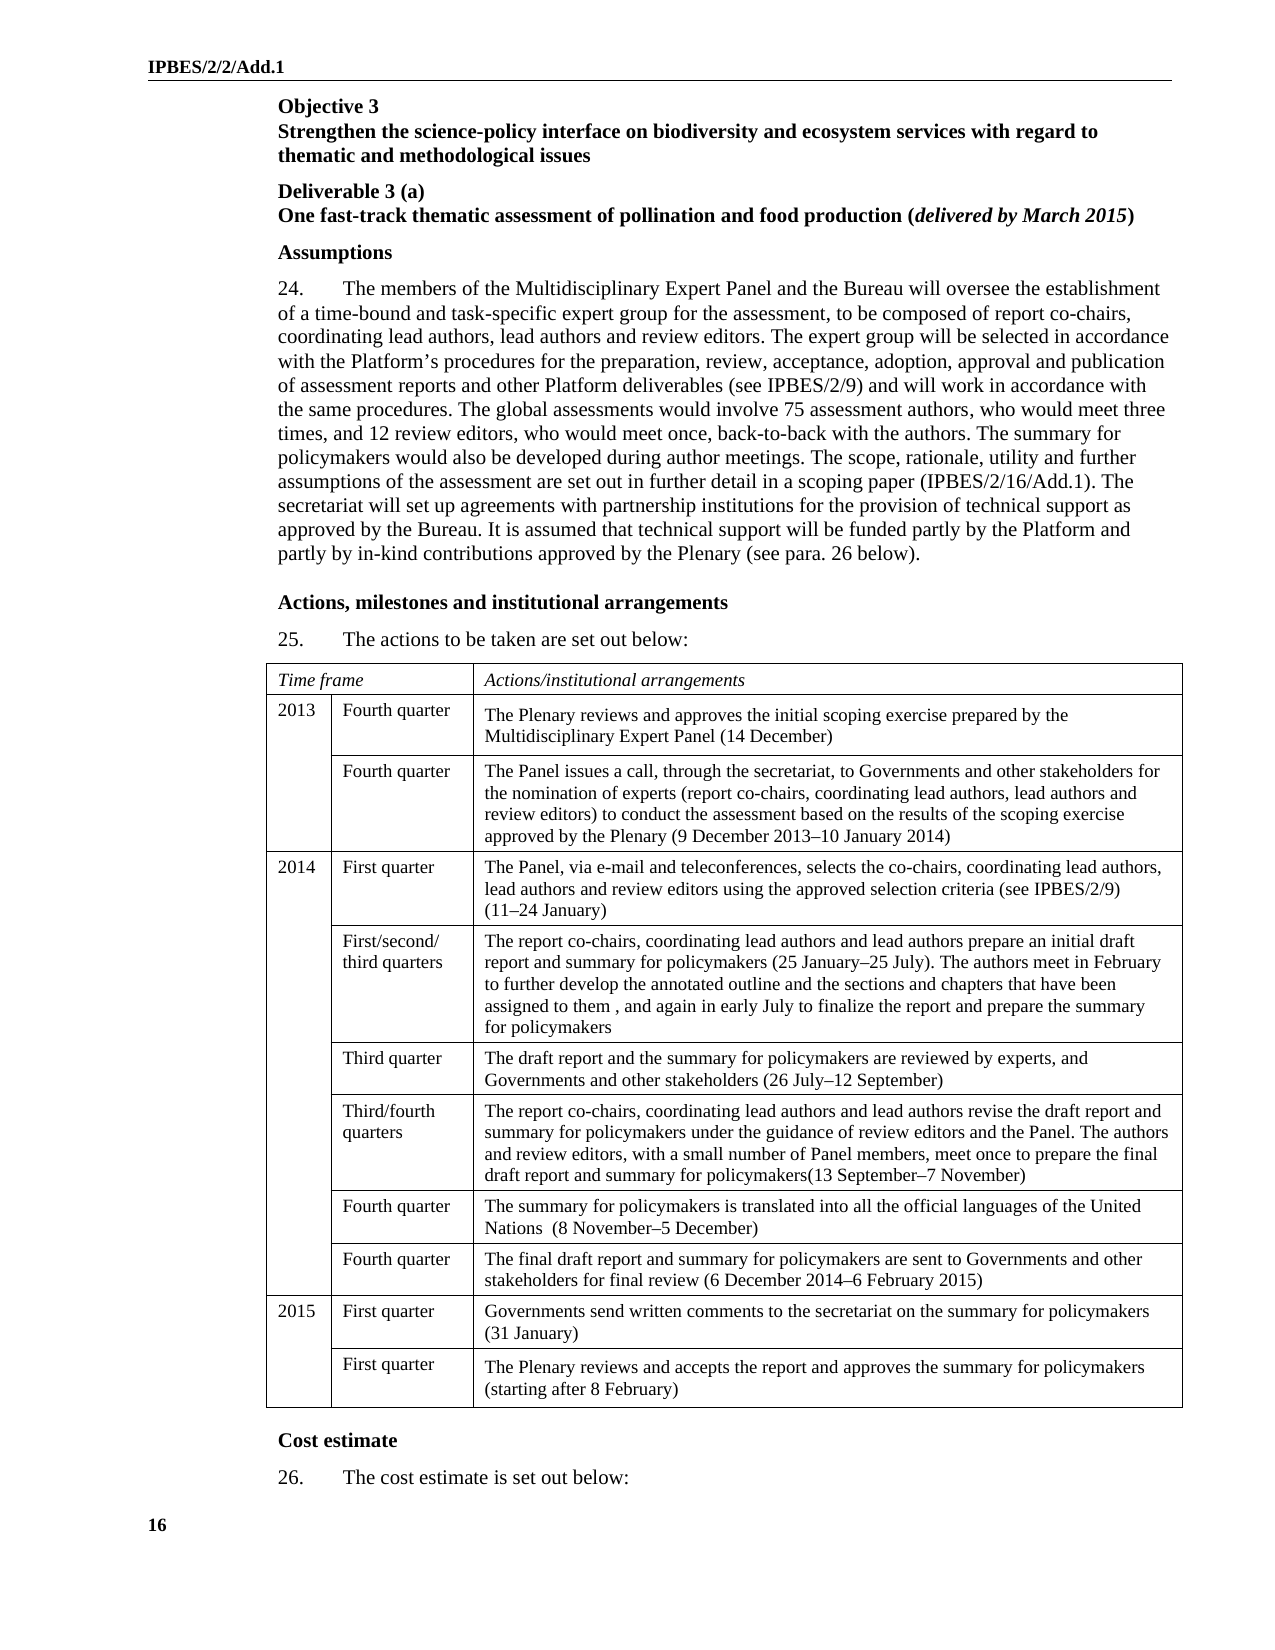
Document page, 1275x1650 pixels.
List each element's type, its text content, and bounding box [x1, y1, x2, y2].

table_cell First/second/ third quarters [332, 926, 473, 1042]
table_cell Fourth quarter [332, 1244, 473, 1295]
list The members of the Multidisciplinary Expert Panel and the Bureau will oversee the establishment of a time-bound and task-specific expert group for the assessment, to be composed of report co-chairs, coordinating lead authors, lead authors and review editors. The expert group will be selected in accordance with the Platform’s procedures for the preparation, review, acceptance, adoption, approval and publication of assessment reports and other Platform deliverables (see IPBES/2/9) and will work in accordance with the same procedures. The global assessments would involve 75 assessment authors, who would meet three times, and 12 review editors, who would meet once, back-to-back with the authors. The summary for policymakers would also be developed during author meetings. The scope, rationale, utility and further assumptions of the assessment are set out in further detail in a scoping paper (IPBES/2/16/Add.1). The secretariat will set up agreements with partnership institutions for the provision of technical support as approved by the Bureau. It is assumed that technical support will be funded partly by the Platform and partly by in-kind contributions approved by the Plenary (see para. 26 below). [278, 276, 1172, 565]
text Assumptions [148, 240, 1142, 264]
table_cell The Plenary reviews and accepts the report and approves the summary for policymakers (starting after 8 February) [474, 1349, 1182, 1407]
table_cell Fourth quarter [332, 756, 473, 851]
text Deliverable 3 (a) [148, 179, 1142, 203]
table_cell 2015 [267, 1296, 331, 1407]
table_cell The Panel, via e-mail and teleconferences, selects the co-chairs, coordinating lead authors, lead authors and review editors using the approved selection criteria (see IPBES/2/9) (11–24 January) [474, 852, 1182, 925]
text Actions, milestones and institutional arrangements [148, 590, 1142, 614]
table_header Time frame [267, 664, 473, 694]
text Strengthen the science-policy interface on biodiversity and ecosystem services with regard to thematic and methodological issues [148, 118, 1142, 167]
table_cell Fourth quarter [332, 695, 473, 755]
table_cell Governments send written comments to the secretariat on the summary for policymakers (31 January) [474, 1296, 1182, 1347]
table_cell Third/fourth quarters [332, 1095, 473, 1190]
table_cell The final draft report and summary for policymakers are sent to Governments and other stakeholders for final review (6 December 2014–6 February 2015) [474, 1244, 1182, 1295]
table_cell 2014 [267, 852, 331, 1295]
table_cell First quarter [332, 852, 473, 925]
text Objective 3 [148, 94, 1142, 118]
table_cell Third quarter [332, 1043, 473, 1094]
table_cell The summary for policymakers is translated into all the official languages of the United Nations (8 November–5 December) [474, 1191, 1182, 1242]
table_cell First quarter [332, 1349, 473, 1407]
table_cell The Plenary reviews and approves the initial scoping exercise prepared by the Multidisciplinary Expert Panel (14 December) [474, 695, 1182, 755]
table_cell 2013 [267, 695, 331, 851]
table_cell First quarter [332, 1296, 473, 1347]
list The actions to be taken are set out below: [278, 627, 1172, 651]
table_cell The report co-chairs, coordinating lead authors and lead authors revise the draft report and summary for policymakers under the guidance of review editors and the Panel. The authors and review editors, with a small number of Panel members, meet once to prepare the final draft report and summary for policymakers(13 September–7 November) [474, 1095, 1182, 1190]
table_cell The draft report and the summary for policymakers are reviewed by experts, and Governments and other stakeholders (26 July–12 September) [474, 1043, 1182, 1094]
text Cost estimate [148, 1428, 1142, 1452]
list The cost estimate is set out below: [278, 1465, 1172, 1489]
table_cell The report co-chairs, coordinating lead authors and lead authors prepare an initial draft report and summary for policymakers (25 January–25 July). The authors meet in February to further develop the annotated outline and the sections and chapters that have been assigned to them , and again in early July to finalize the report and prepare the summary for policymakers [474, 926, 1182, 1042]
text One fast-track thematic assessment of pollination and food production (delivered by March 2015) [148, 203, 1142, 227]
table_cell Fourth quarter [332, 1191, 473, 1242]
table_header Actions/institutional arrangements [474, 664, 1182, 694]
table_cell The Panel issues a call, through the secretariat, to Governments and other stakeholders for the nomination of experts (report co-chairs, coordinating lead authors, lead authors and review editors) to conduct the assessment based on the results of the scoping exercise approved by the Plenary (9 December 2013–10 January 2014) [474, 756, 1182, 851]
